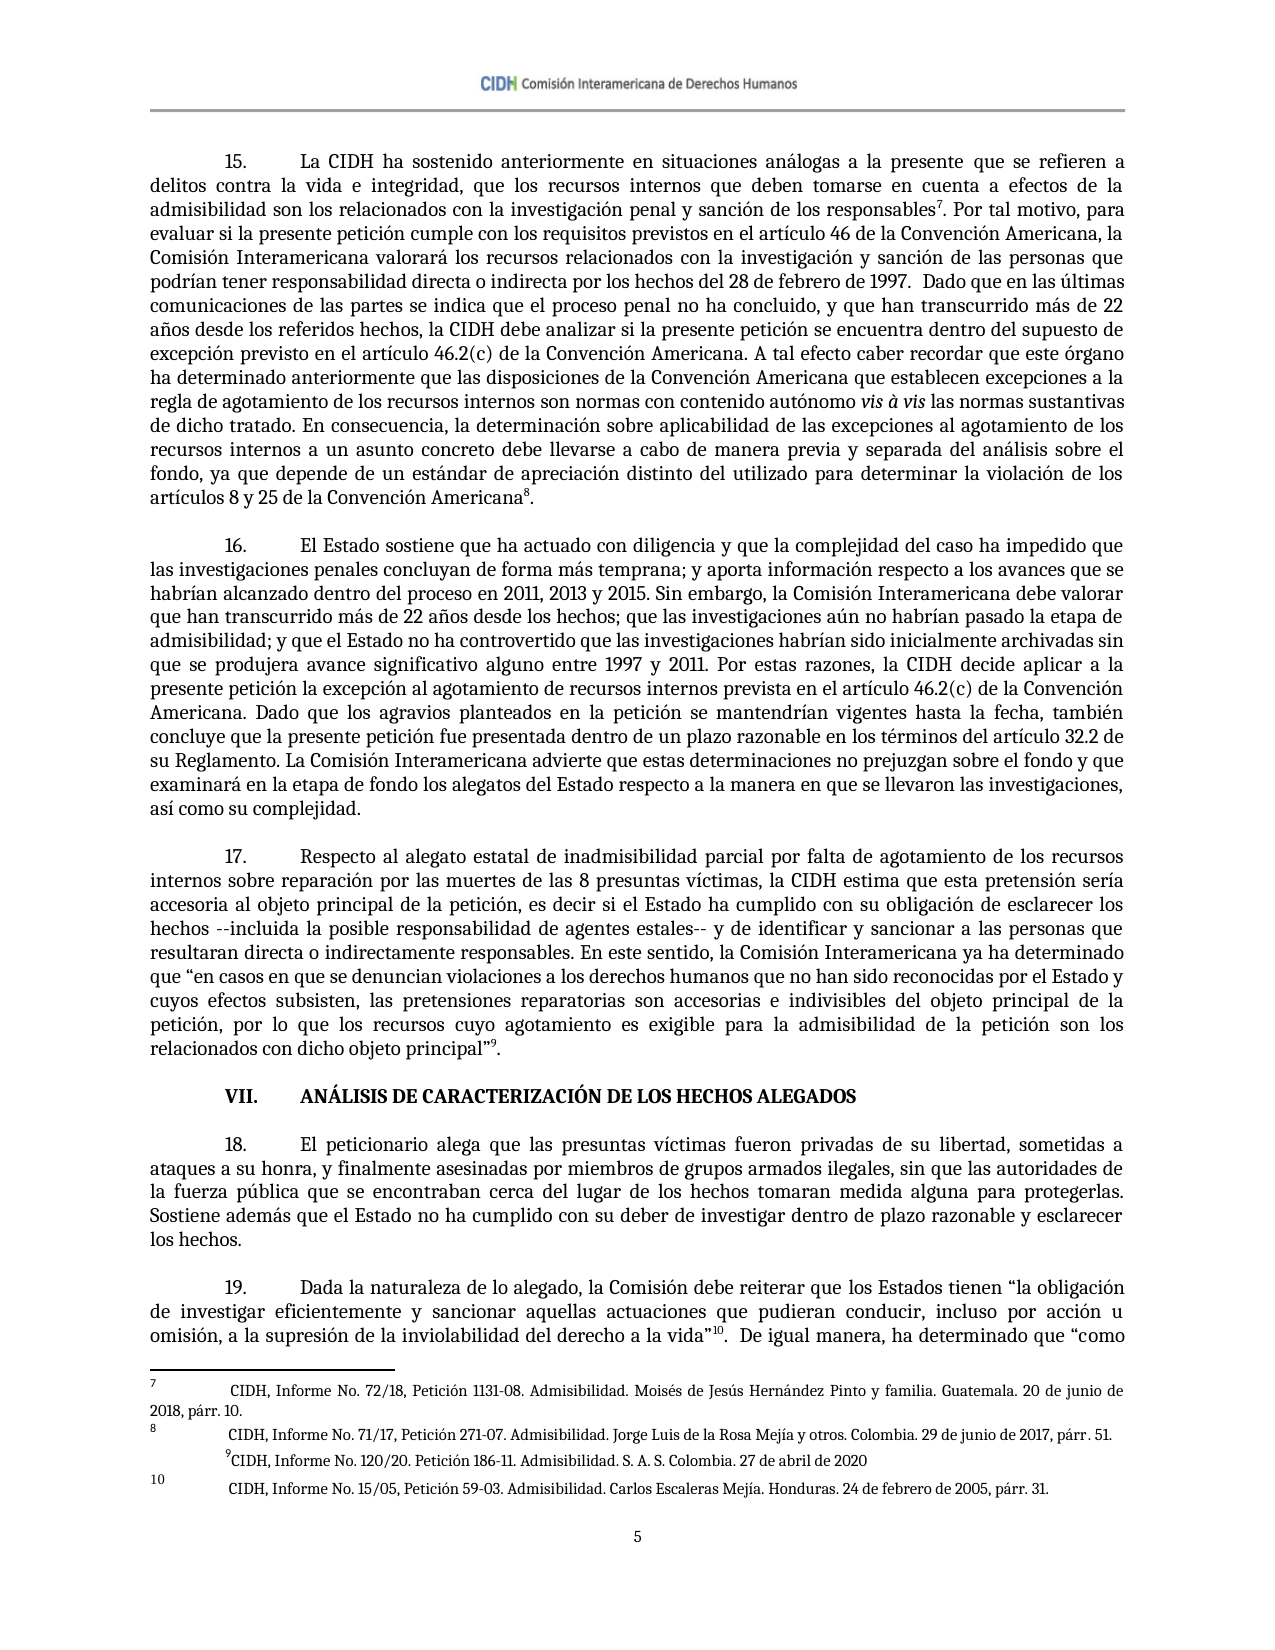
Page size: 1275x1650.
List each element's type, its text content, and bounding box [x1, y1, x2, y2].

list Respecto al alegato estatal de inadmisibilidad parcial por falta de agotamiento de los recursos internos sobre reparación por las muertes de las 8 presuntas víctimas, la CIDH estima que esta pretensión sería accesoria al objeto principal de la petición, es decir si el Estado ha cumplido con su obligación de esclarecer los hechos --incluida la posible responsabilidad de agentes estales-- y de identificar y sancionar a las personas que resultaran directa o indirectamente responsables. En este sentido, la Comisión Interamericana ya ha determinado que “en casos en que se denuncian violaciones a los derechos humanos que no han sido reconocidas por el Estado y cuyos efectos subsisten, las pretensiones reparatorias son accesorias e indivisibles del objeto principal de la petición, por lo que los recursos cuyo agotamiento es exigible para la admisibilidad de la petición son los relacionados con dicho objeto principal”. [150, 845, 1125, 1060]
list El Estado sostiene que ha actuado con diligencia y que la complejidad del caso ha impedido que las investigaciones penales concluyan de forma más temprana; y aporta información respecto a los avances que se habrían alcanzado dentro del proceso en 2011, 2013 y 2015. Sin embargo, la Comisión Interamericana debe valorar que han transcurrido más de 22 años desde los hechos; que las investigaciones aún no habrían pasado la etapa de admisibilidad; y que el Estado no ha controvertido que las investigaciones habrían sido inicialmente archivadas sin que se produjera avance significativo alguno entre 1997 y 2011. Por estas razones, la CIDH decide aplicar a la presente petición la excepción al agotamiento de recursos internos prevista en el artículo 46.2(c) de la Convención Americana. Dado que los agravios planteados en la petición se mantendrían vigentes hasta la fecha, también concluye que la presente petición fue presentada dentro de un plazo razonable en los términos del artículo 32.2 de su Reglamento. La Comisión Interamericana advierte que estas determinaciones no prejuzgan sobre el fondo y que examinará en la etapa de fondo los alegatos del Estado respecto a la manera en que se llevaron las investigaciones, así como su complejidad. [150, 533, 1125, 821]
text VII. ANÁLISIS DE CARACTERIZACIÓN DE LOS HECHOS ALEGADOS [225, 1084, 1125, 1108]
list El peticionario alega que las presuntas víctimas fueron privadas de su libertad, sometidas a ataques a su honra, y finalmente asesinadas por miembros de grupos armados ilegales, sin que las autoridades de la fuerza pública que se encontraban cerca del lugar de los hechos tomaran medida alguna para protegerlas. Sostiene además que el Estado no ha cumplido con su deber de investigar dentro de plazo razonable y esclarecer los hechos. [150, 1132, 1125, 1252]
list La CIDH ha sostenido anteriormente en situaciones análogas a la presente que se refieren a delitos contra la vida e integridad, que los recursos internos que deben tomarse en cuenta a efectos de la admisibilidad son los relacionados con la investigación penal y sanción de los responsables. Por tal motivo, para evaluar si la presente petición cumple con los requisitos previstos en el artículo 46 de la Convención Americana, la Comisión Interamericana valorará los recursos relacionados con la investigación y sanción de las personas que podrían tener responsabilidad directa o indirecta por los hechos del 28 de febrero de 1997. Dado que en las últimas comunicaciones de las partes se indica que el proceso penal no ha concluido, y que han transcurrido más de 22 años desde los referidos hechos, la CIDH debe analizar si la presente petición se encuentra dentro del supuesto de excepción previsto en el artículo 46.2(c) de la Convención Americana. A tal efecto caber recordar que este órgano ha determinado anteriormente que las disposiciones de la Convención Americana que establecen excepciones a la regla de agotamiento de los recursos internos son normas con contenido autónomo vis à vis las normas sustantivas de dicho tratado. En consecuencia, la determinación sobre aplicabilidad de las excepciones al agotamiento de los recursos internos a un asunto concreto debe llevarse a cabo de manera previa y separada del análisis sobre el fondo, ya que depende de un estándar de apreciación distinto del utilizado para determinar la violación de los artículos 8 y 25 de la Convención Americana. [150, 150, 1125, 509]
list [150, 1276, 1125, 1348]
picture [475, 75, 800, 93]
